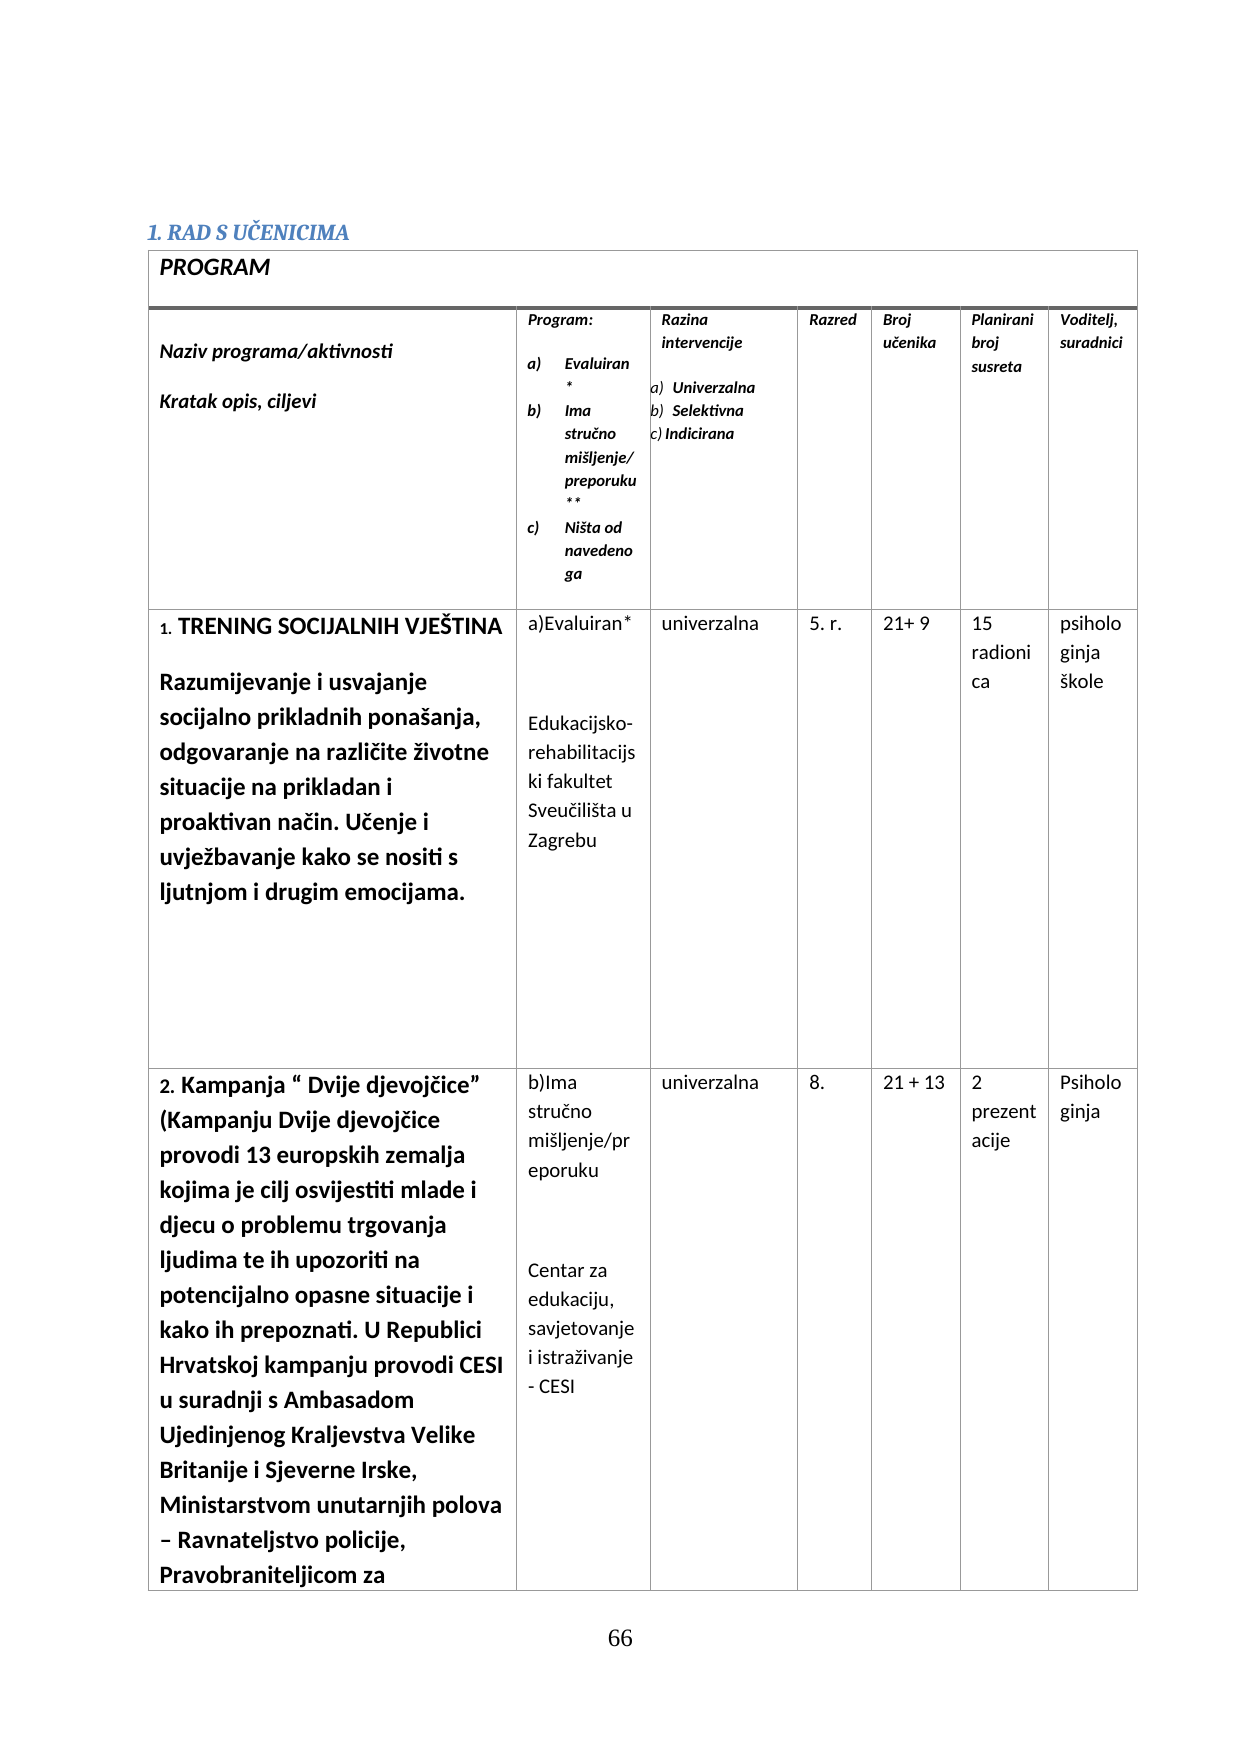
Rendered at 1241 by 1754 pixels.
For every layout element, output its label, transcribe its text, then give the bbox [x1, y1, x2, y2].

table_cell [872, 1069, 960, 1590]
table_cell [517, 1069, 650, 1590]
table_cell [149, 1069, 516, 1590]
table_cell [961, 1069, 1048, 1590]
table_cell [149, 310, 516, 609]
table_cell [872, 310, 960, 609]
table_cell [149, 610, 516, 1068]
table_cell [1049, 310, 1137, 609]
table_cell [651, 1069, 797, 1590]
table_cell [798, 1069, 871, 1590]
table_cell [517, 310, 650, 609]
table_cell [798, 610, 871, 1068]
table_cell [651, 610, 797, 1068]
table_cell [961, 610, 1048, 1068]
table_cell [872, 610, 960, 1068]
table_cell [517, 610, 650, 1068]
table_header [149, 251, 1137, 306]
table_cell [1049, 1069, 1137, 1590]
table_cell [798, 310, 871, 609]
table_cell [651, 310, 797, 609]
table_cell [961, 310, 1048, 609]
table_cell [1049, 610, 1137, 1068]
text 1. RAD S UČENICIMA [148, 219, 1093, 246]
